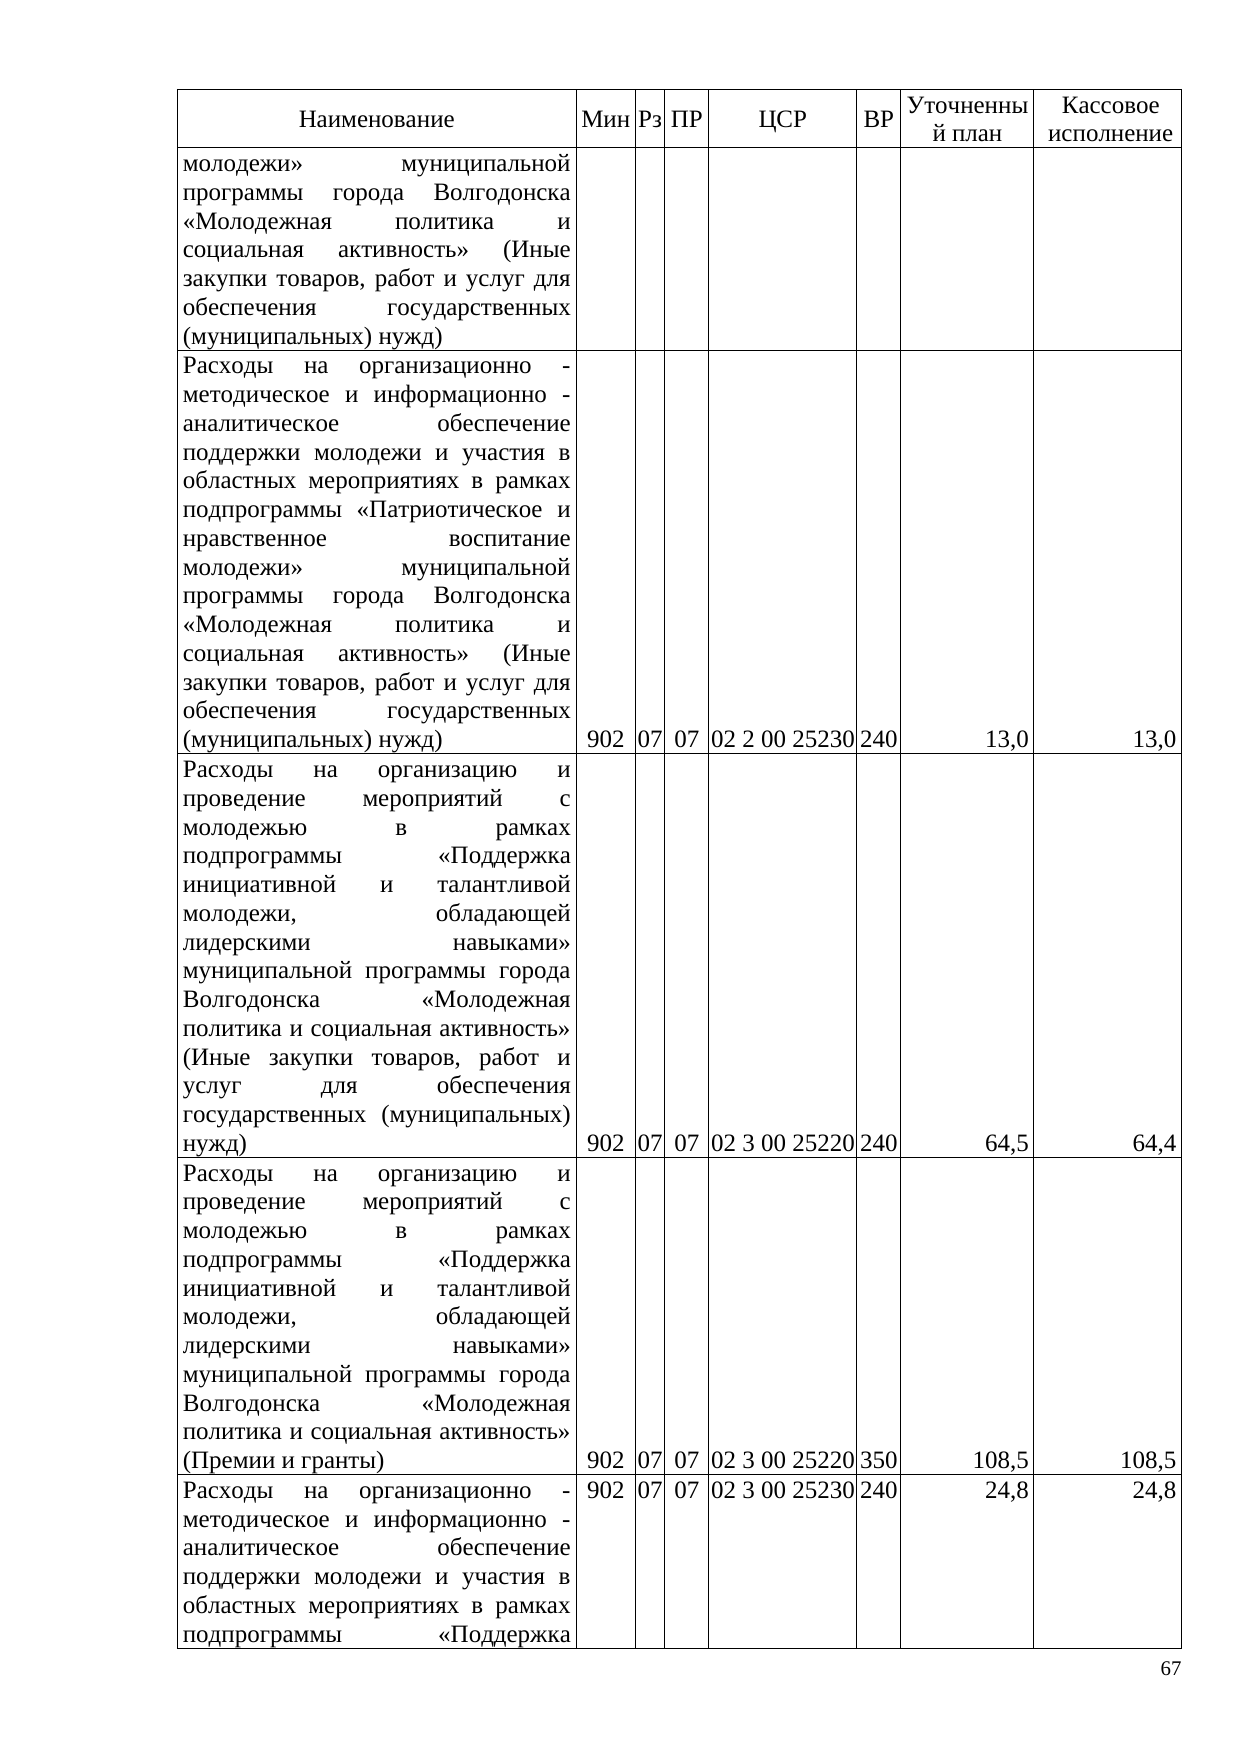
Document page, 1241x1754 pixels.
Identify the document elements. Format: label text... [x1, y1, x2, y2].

table_header Кассовое исполнение [1034, 90, 1181, 147]
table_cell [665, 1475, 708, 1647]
table_header Рз [636, 90, 664, 147]
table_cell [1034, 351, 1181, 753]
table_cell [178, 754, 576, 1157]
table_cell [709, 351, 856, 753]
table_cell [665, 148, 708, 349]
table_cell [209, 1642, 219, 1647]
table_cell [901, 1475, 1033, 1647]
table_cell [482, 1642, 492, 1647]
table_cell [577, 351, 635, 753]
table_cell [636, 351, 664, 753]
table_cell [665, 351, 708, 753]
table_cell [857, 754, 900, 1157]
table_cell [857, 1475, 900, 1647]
table_header ЦСР [709, 90, 856, 147]
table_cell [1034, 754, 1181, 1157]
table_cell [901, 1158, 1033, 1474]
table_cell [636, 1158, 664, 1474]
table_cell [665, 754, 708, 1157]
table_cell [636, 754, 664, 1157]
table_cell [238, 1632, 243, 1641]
table_header ВР [857, 90, 900, 147]
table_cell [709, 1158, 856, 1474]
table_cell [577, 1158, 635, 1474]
table_header Мин [577, 90, 635, 147]
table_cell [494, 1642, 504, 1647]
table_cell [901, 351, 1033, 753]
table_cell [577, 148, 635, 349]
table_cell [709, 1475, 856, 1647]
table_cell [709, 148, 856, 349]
table_header ПР [665, 90, 708, 147]
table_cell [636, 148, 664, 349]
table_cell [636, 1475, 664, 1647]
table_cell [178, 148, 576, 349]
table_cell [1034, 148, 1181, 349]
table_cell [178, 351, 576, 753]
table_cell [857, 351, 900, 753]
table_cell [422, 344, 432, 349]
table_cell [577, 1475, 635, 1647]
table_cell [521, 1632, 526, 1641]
table_header Наименование [178, 90, 576, 147]
table_header Уточненный план [901, 90, 1033, 147]
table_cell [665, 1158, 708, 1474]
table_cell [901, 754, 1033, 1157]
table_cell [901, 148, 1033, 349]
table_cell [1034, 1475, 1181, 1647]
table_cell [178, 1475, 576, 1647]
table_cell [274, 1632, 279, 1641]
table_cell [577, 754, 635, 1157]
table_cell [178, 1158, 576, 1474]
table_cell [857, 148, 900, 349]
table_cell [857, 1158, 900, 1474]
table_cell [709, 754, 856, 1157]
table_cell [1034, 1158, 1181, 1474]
